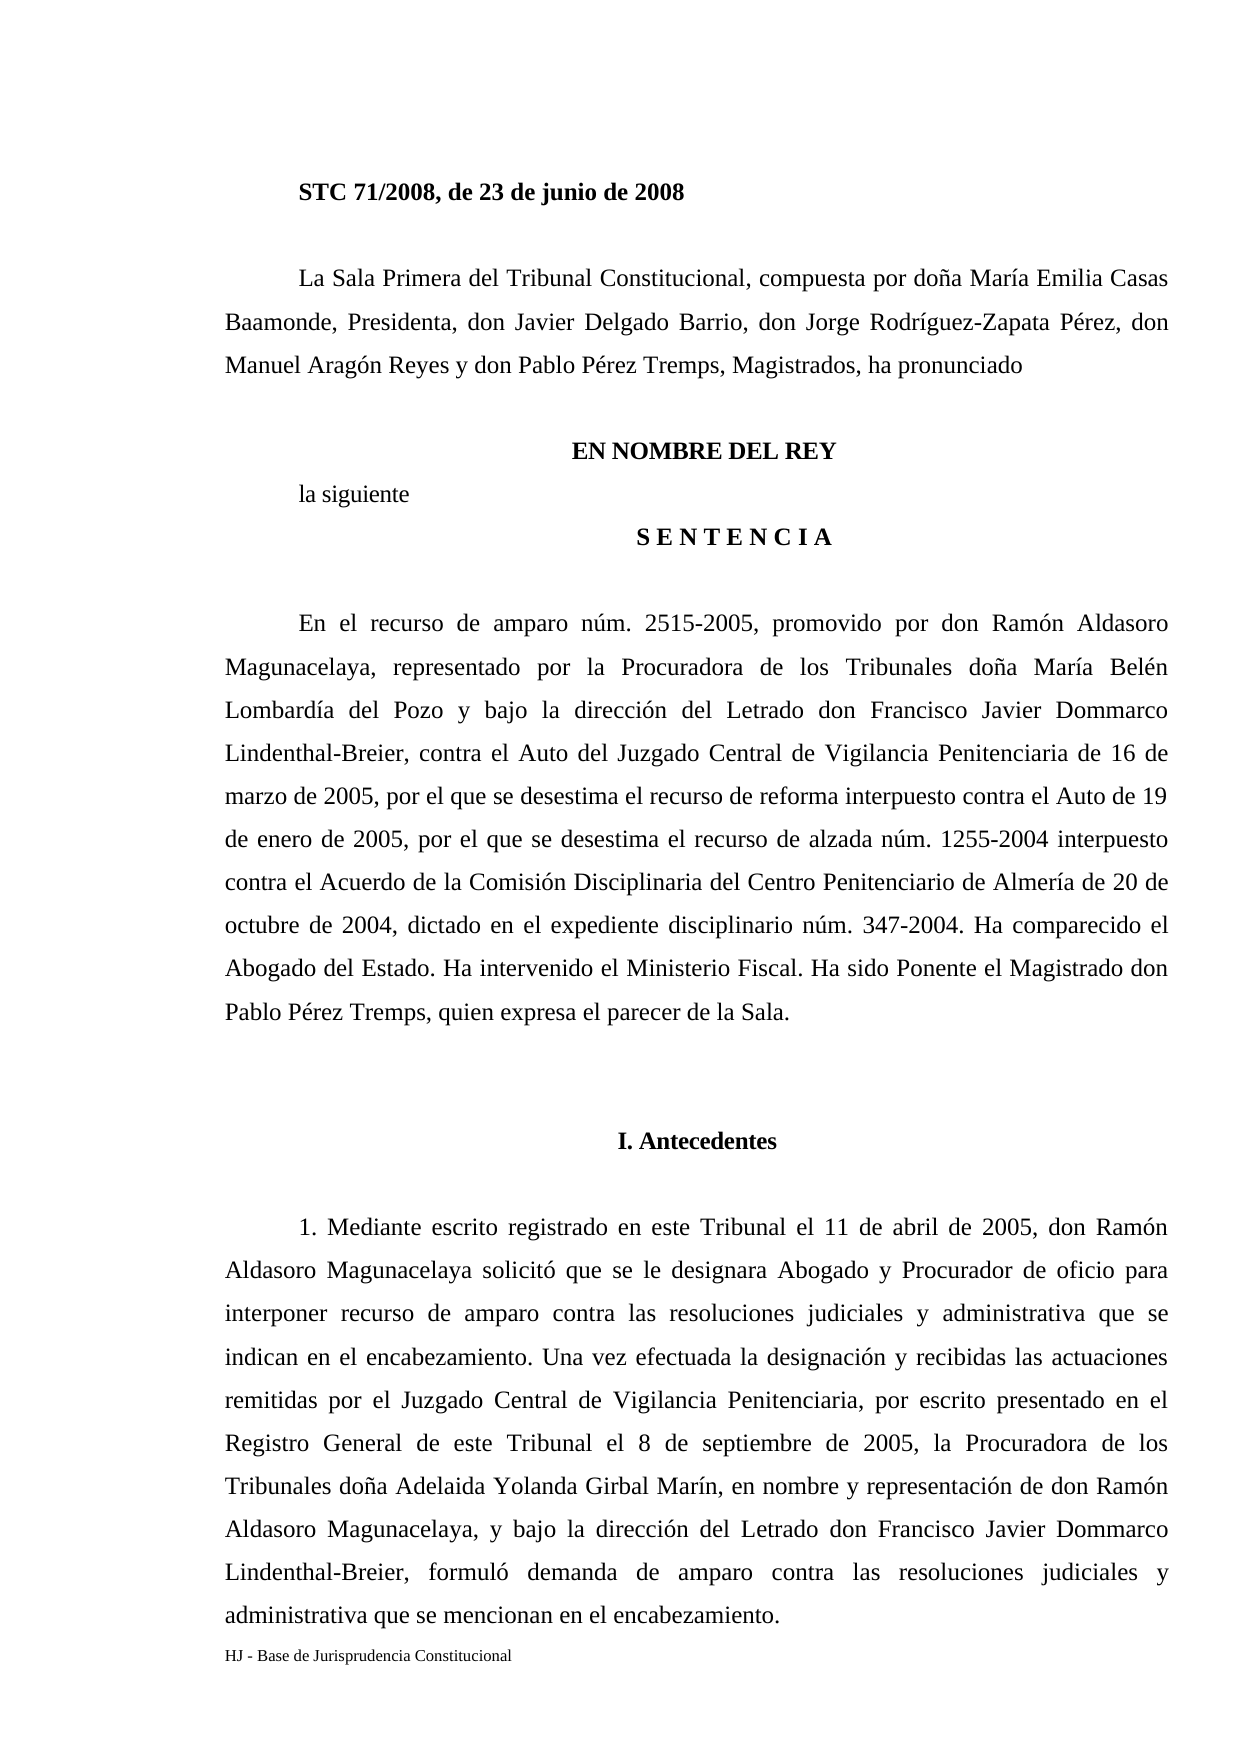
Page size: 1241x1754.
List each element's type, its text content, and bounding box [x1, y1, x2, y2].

text S E N T E N C I A [224, 522, 1169, 551]
text La Sala Primera del Tribunal Constitucional, compuesta por doña María Emilia Casas Baamonde, Presidenta, don Javier Delgado Barrio, don Jorge Rodríguez-Zapata Pérez, don Manuel Aragón Reyes y don Pablo Pérez Tremps, Magistrados, ha pronunciado [224, 263, 1169, 378]
text 1. Mediante escrito registrado en este Tribunal el 11 de abril de 2005, don Ramón Aldasoro Magunacelaya solicitó que se le designara Abogado y Procurador de oficio para interponer recurso de amparo contra las resoluciones judiciales y administrativa que se indican en el encabezamiento. Una vez efectuada la designación y recibidas las actuaciones remitidas por el Juzgado Central de Vigilancia Penitenciaria, por escrito presentado en el Registro General de este Tribunal el 8 de septiembre de 2005, la Procuradora de los Tribunales doña Adelaida Yolanda Girbal Marín, en nombre y representación de don Ramón Aldasoro Magunacelaya, y bajo la dirección del Letrado don Francisco Javier Dommarco Lindenthal-Breier, formuló demanda de amparo contra las resoluciones judiciales y administrativa que se mencionan en el encabezamiento. [224, 1212, 1169, 1629]
text I. Antecedentes [224, 1126, 1169, 1155]
text la siguiente [224, 479, 1110, 508]
text En el recurso de amparo núm. 2515-2005, promovido por don Ramón Aldasoro Magunacelaya, representado por la Procuradora de los Tribunales doña María Belén Lombardía del Pozo y bajo la dirección del Letrado don Francisco Javier Dommarco Lindenthal-Breier, contra el Auto del Juzgado Central de Vigilancia Penitenciaria de 16 de marzo de 2005, por el que se desestima el recurso de reforma interpuesto contra el Auto de 19 de enero de 2005, por el que se desestima el recurso de alzada núm. 1255-2004 interpuesto contra el Acuerdo de la Comisión Disciplinaria del Centro Penitenciario de Almería de 20 de octubre de 2004, dictado en el expediente disciplinario núm. 347-2004. Ha comparecido el Abogado del Estado. Ha intervenido el Ministerio Fiscal. Ha sido Ponente el Magistrado don Pablo Pérez Tremps, quien expresa el parecer de la Sala. [224, 608, 1169, 1025]
text STC 71/2008, de 23 de junio de 2008 [224, 177, 1169, 206]
text EN NOMBRE DEL REY [224, 436, 1110, 465]
